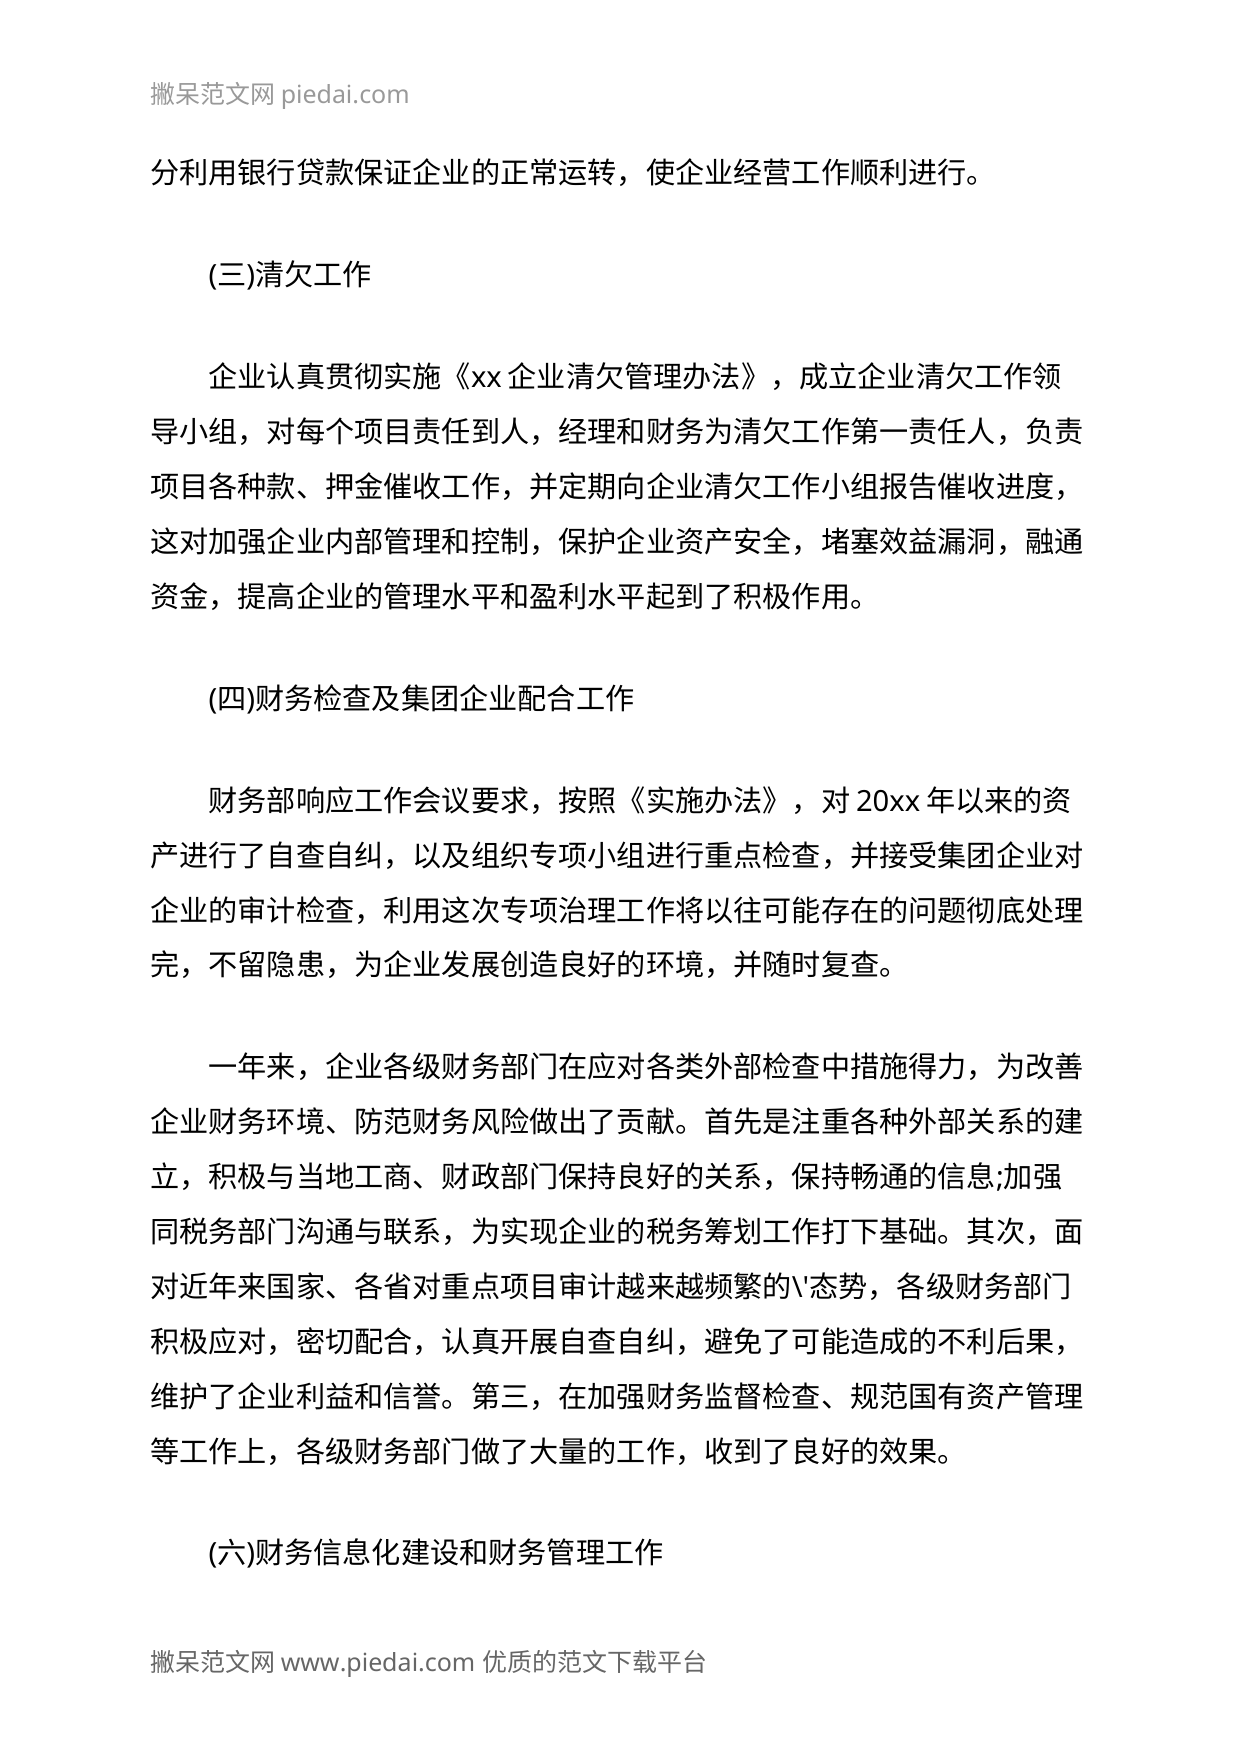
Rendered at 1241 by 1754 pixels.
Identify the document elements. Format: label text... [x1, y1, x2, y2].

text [150, 150, 1090, 192]
text 企业认真贯彻实施《xx企业清欠管理办法》，成立企业清欠工作领导小组，对每个项目责任到人，经理和财务为清欠工作第一责任人，负责项目各种款、押金催收工作，并定期向企业清欠工作小组报告催收进度，这对加强企业内部管理和控制，保护企业资产安全，堵塞效益漏洞，融通资金，提高企业的管理水平和盈利水平起到了积极作用。 [150, 354, 1090, 616]
text 一年来，企业各级财务部门在应对各类外部检查中措施得力，为改善企业财务环境、防范财务风险做出了贡献。首先是注重各种外部关系的建立，积极与当地工商、财政部门保持良好的关系，保持畅通的信息;加强同税务部门沟通与联系，为实现企业的税务筹划工作打下基础。其次，面对近年来国家、各省对重点项目审计越来越频繁的\'态势，各级财务部门积极应对，密切配合，认真开展自查自纠，避免了可能造成的不利后果，维护了企业利益和信誉。第三，在加强财务监督检查、规范国有资产管理等工作上，各级财务部门做了大量的工作，收到了良好的效果。 [150, 1044, 1090, 1471]
text (三)清欠工作 [150, 252, 1090, 294]
text 财务部响应工作会议要求，按照《实施办法》，对20xx年以来的资产进行了自查自纠，以及组织专项小组进行重点检查，并接受集团企业对企业的审计检查，利用这次专项治理工作将以往可能存在的问题彻底处理完，不留隐患，为企业发展创造良好的环境，并随时复查。 [150, 777, 1090, 984]
text (四)财务检查及集团企业配合工作 [150, 675, 1090, 718]
text (六)财务信息化建设和财务管理工作 [150, 1530, 1090, 1572]
